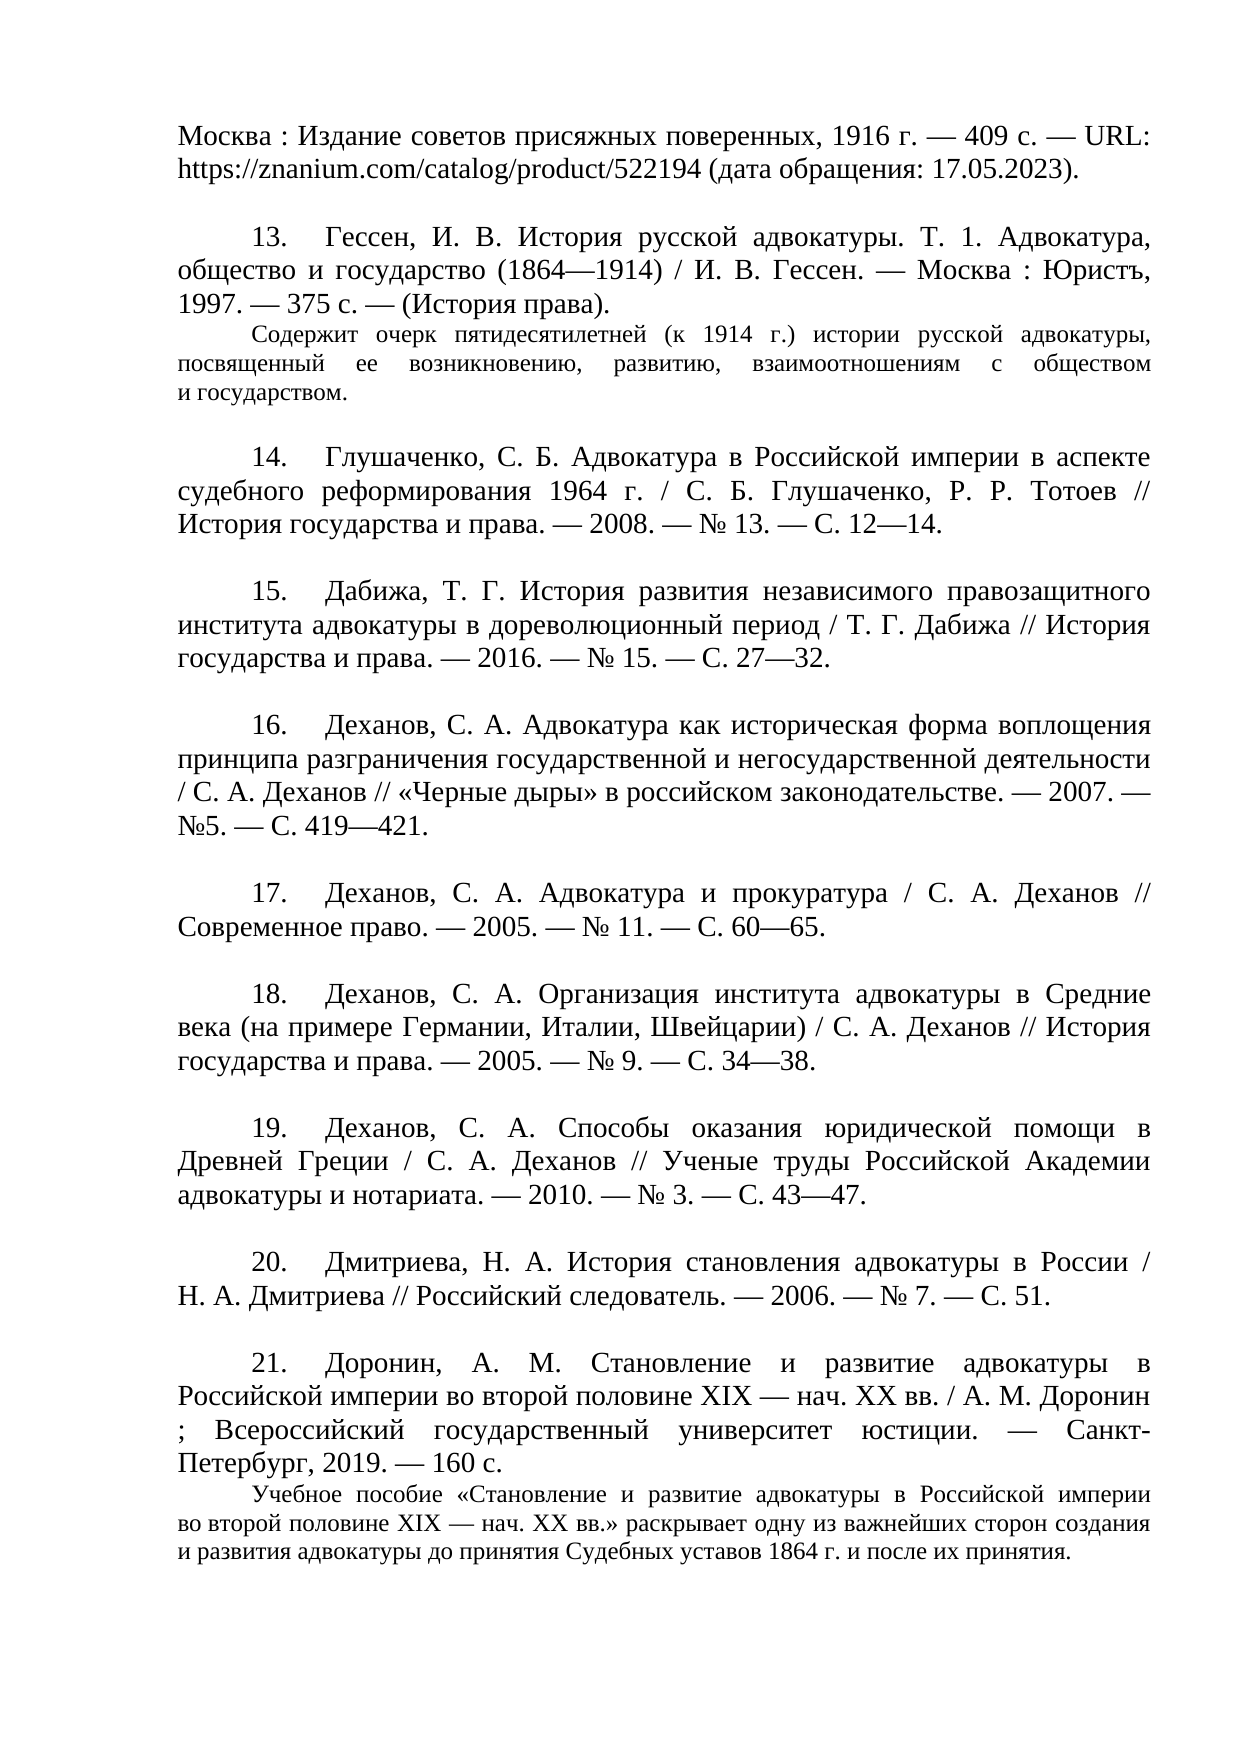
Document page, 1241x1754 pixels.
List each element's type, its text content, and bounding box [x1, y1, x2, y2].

list Дмитриева, Н. А. История становления адвокатуры в России / Н. А. Дмитриева // Российский следователь. — 2006. — № 7. — С. 51. [177, 1244, 1152, 1311]
list Деханов, С. А. Адвокатура как историческая форма воплощения принципа разграничения государственной и негосударственной деятельности / С. А. Деханов // «Черные дыры» в российском законодательстве. — 2007. — №5. — С. 419—421. [177, 707, 1152, 842]
text Содержит очерк пятидесятилетней (к 1914 г.) истории русской адвокатуры, посвященный ее возникновению, развитию, взаимоотношениям с обществом и государством. [177, 319, 1152, 406]
list Доронин, А. М. Становление и развитие адвокатуры в Российской империи во второй половине XIX — нач. XX вв. / А. М. Доронин ; Всероссийский государственный университет юстиции. — Санкт-Петербург, 2019. — 160 с. [177, 1345, 1152, 1479]
list Дабижа, Т. Г. История развития независимого правозащитного института адвокатуры в дореволюционный период / Т. Г. Дабижа // История государства и права. — 2016. — № 15. — С. 27—32. [177, 573, 1152, 674]
list Гессен, И. В. История русской адвокатуры. Т. 1. Адвокатура, общество и государство (1864—1914) / И. В. Гессен. — Москва : Юристъ, 1997. — 375 с. — (История права). [177, 219, 1152, 319]
list Глушаченко, С. Б. Адвокатура в Российской империи в аспекте судебного реформирования 1964 г. / С. Б. Глушаченко, Р. Р. Тотоев // История государства и права. — 2008. — № 13. — С. 12—14. [177, 439, 1152, 540]
list Деханов, С. А. Способы оказания юридической помощи в Древней Греции / С. А. Деханов // Ученые труды Российской Академии адвокатуры и нотариата. — 2010. — № 3. — С. 43—47. [177, 1110, 1152, 1211]
list Деханов, С. А. Адвокатура и прокуратура / С. А. Деханов // Современное право. — 2005. — № 11. — С. 60—65. [177, 875, 1152, 942]
list Деханов, С. А. Организация института адвокатуры в Средние века (на примере Германии, Италии, Швейцарии) / С. А. Деханов // История государства и права. — 2005. — № 9. — С. 34—38. [177, 976, 1152, 1076]
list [177, 118, 1152, 185]
text Учебное пособие «Становление и развитие адвокатуры в Российской империи во второй половине XIX — нач. XX вв.» раскрывает одну из важнейших сторон создания и развития адвокатуры до принятия Судебных уставов 1864 г. и после их принятия. [177, 1479, 1152, 1565]
